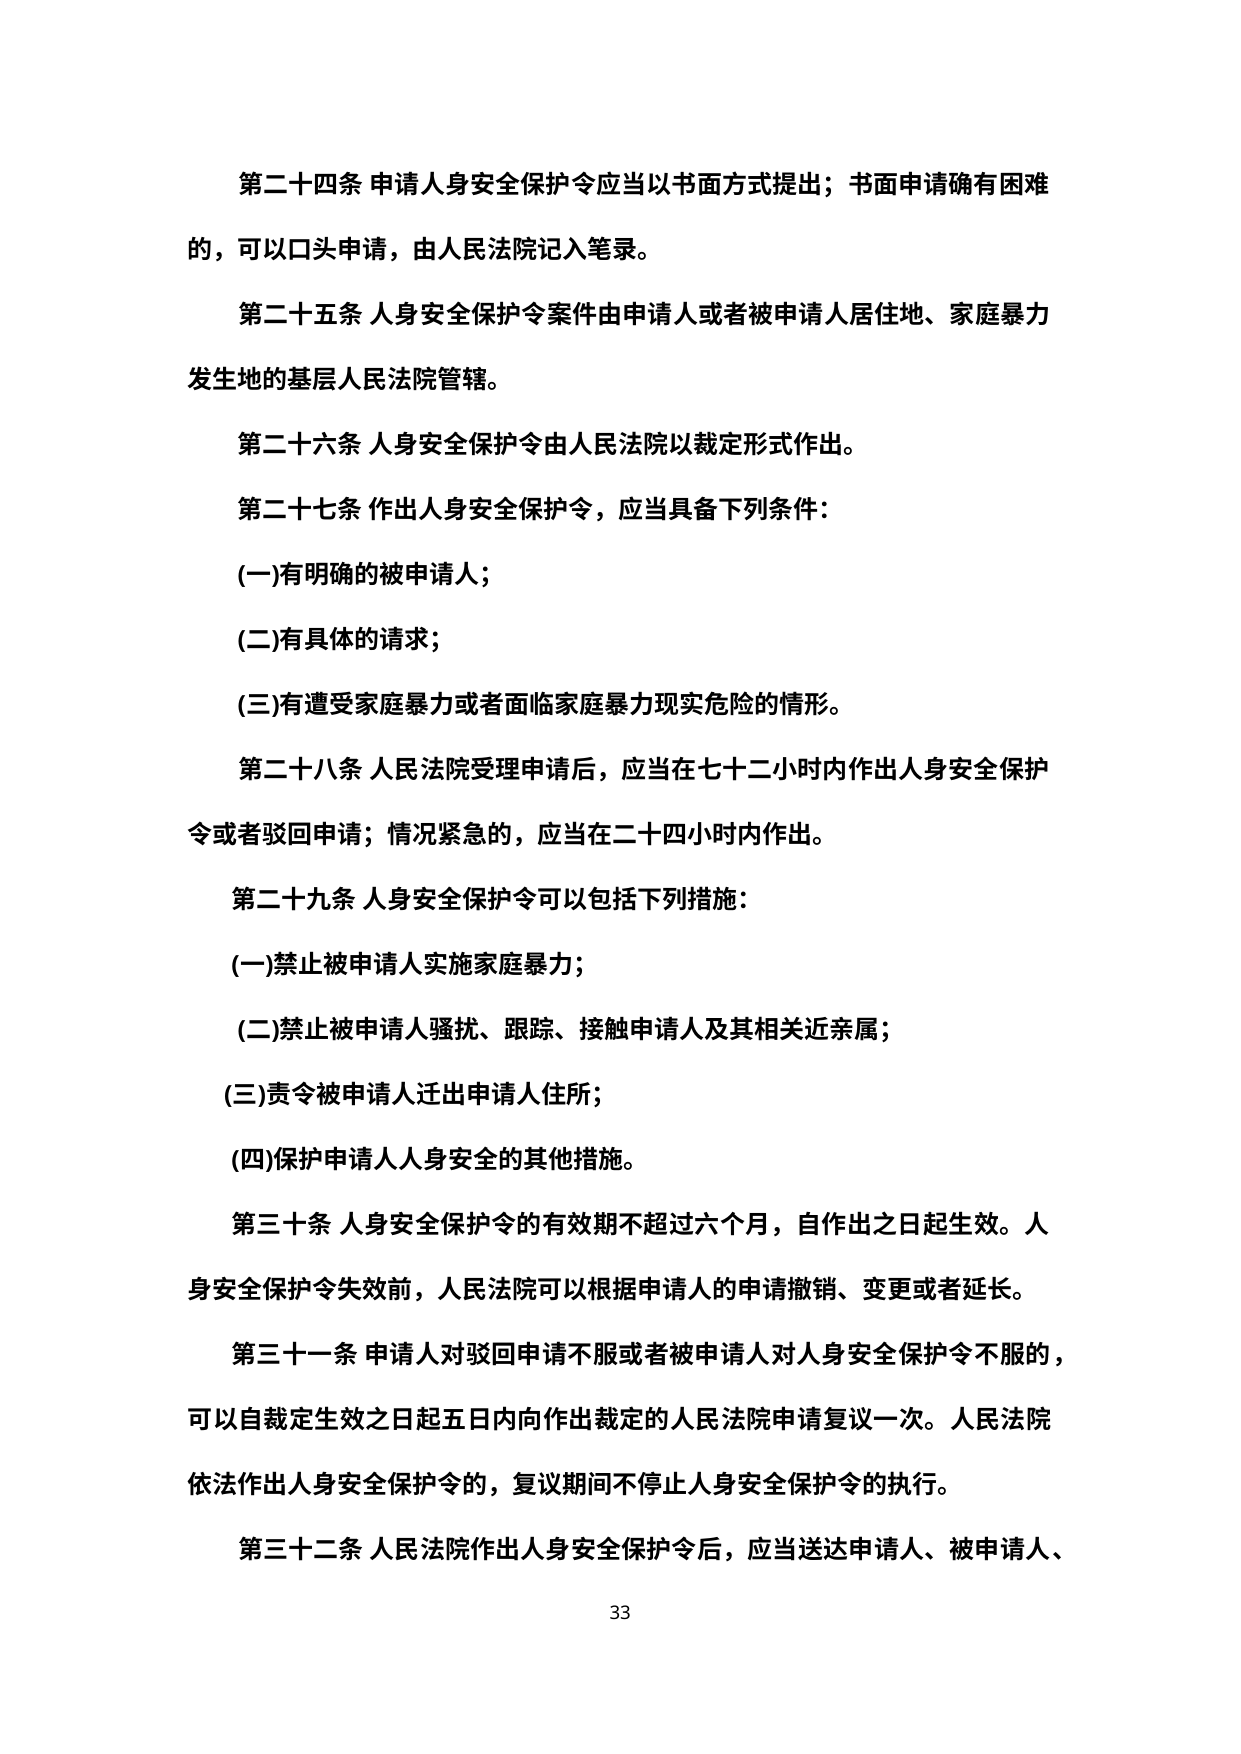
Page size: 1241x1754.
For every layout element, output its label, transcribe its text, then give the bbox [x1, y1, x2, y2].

text 第二十九条 人身安全保护令可以包括下列措施： [187, 865, 1053, 930]
text 第二十五条 人身安全保护令案件由申请人或者被申请人居住地、家庭暴力发生地的基层人民法院管辖。 [187, 280, 1053, 410]
text (三)有遭受家庭暴力或者面临家庭暴力现实危险的情形。 [187, 670, 1053, 735]
text 第三十条 人身安全保护令的有效期不超过六个月，自作出之日起生效。人身安全保护令失效前，人民法院可以根据申请人的申请撤销、变更或者延长。 [187, 1190, 1053, 1320]
text (四)保护申请人人身安全的其他措施。 [187, 1125, 1053, 1190]
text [187, 1515, 1053, 1580]
text (一)有明确的被申请人； [187, 540, 1053, 605]
text (二)禁止被申请人骚扰、跟踪、接触申请人及其相关近亲属； [187, 995, 1053, 1060]
text (一)禁止被申请人实施家庭暴力； [187, 930, 1053, 995]
text 第二十四条 申请人身安全保护令应当以书面方式提出；书面申请确有困难的，可以口头申请，由人民法院记入笔录。 [187, 150, 1053, 280]
text 第三十一条 申请人对驳回申请不服或者被申请人对人身安全保护令不服的，可以自裁定生效之日起五日内向作出裁定的人民法院申请复议一次。人民法院依法作出人身安全保护令的，复议期间不停止人身安全保护令的执行。 [187, 1320, 1053, 1515]
text (三)责令被申请人迁出申请人住所； [187, 1060, 1053, 1125]
text 第二十八条 人民法院受理申请后，应当在七十二小时内作出人身安全保护令或者驳回申请；情况紧急的，应当在二十四小时内作出。 [187, 735, 1053, 865]
text 第二十六条 人身安全保护令由人民法院以裁定形式作出。 [187, 410, 1053, 475]
text (二)有具体的请求； [187, 605, 1053, 670]
text 第二十七条 作出人身安全保护令，应当具备下列条件： [187, 475, 1053, 540]
